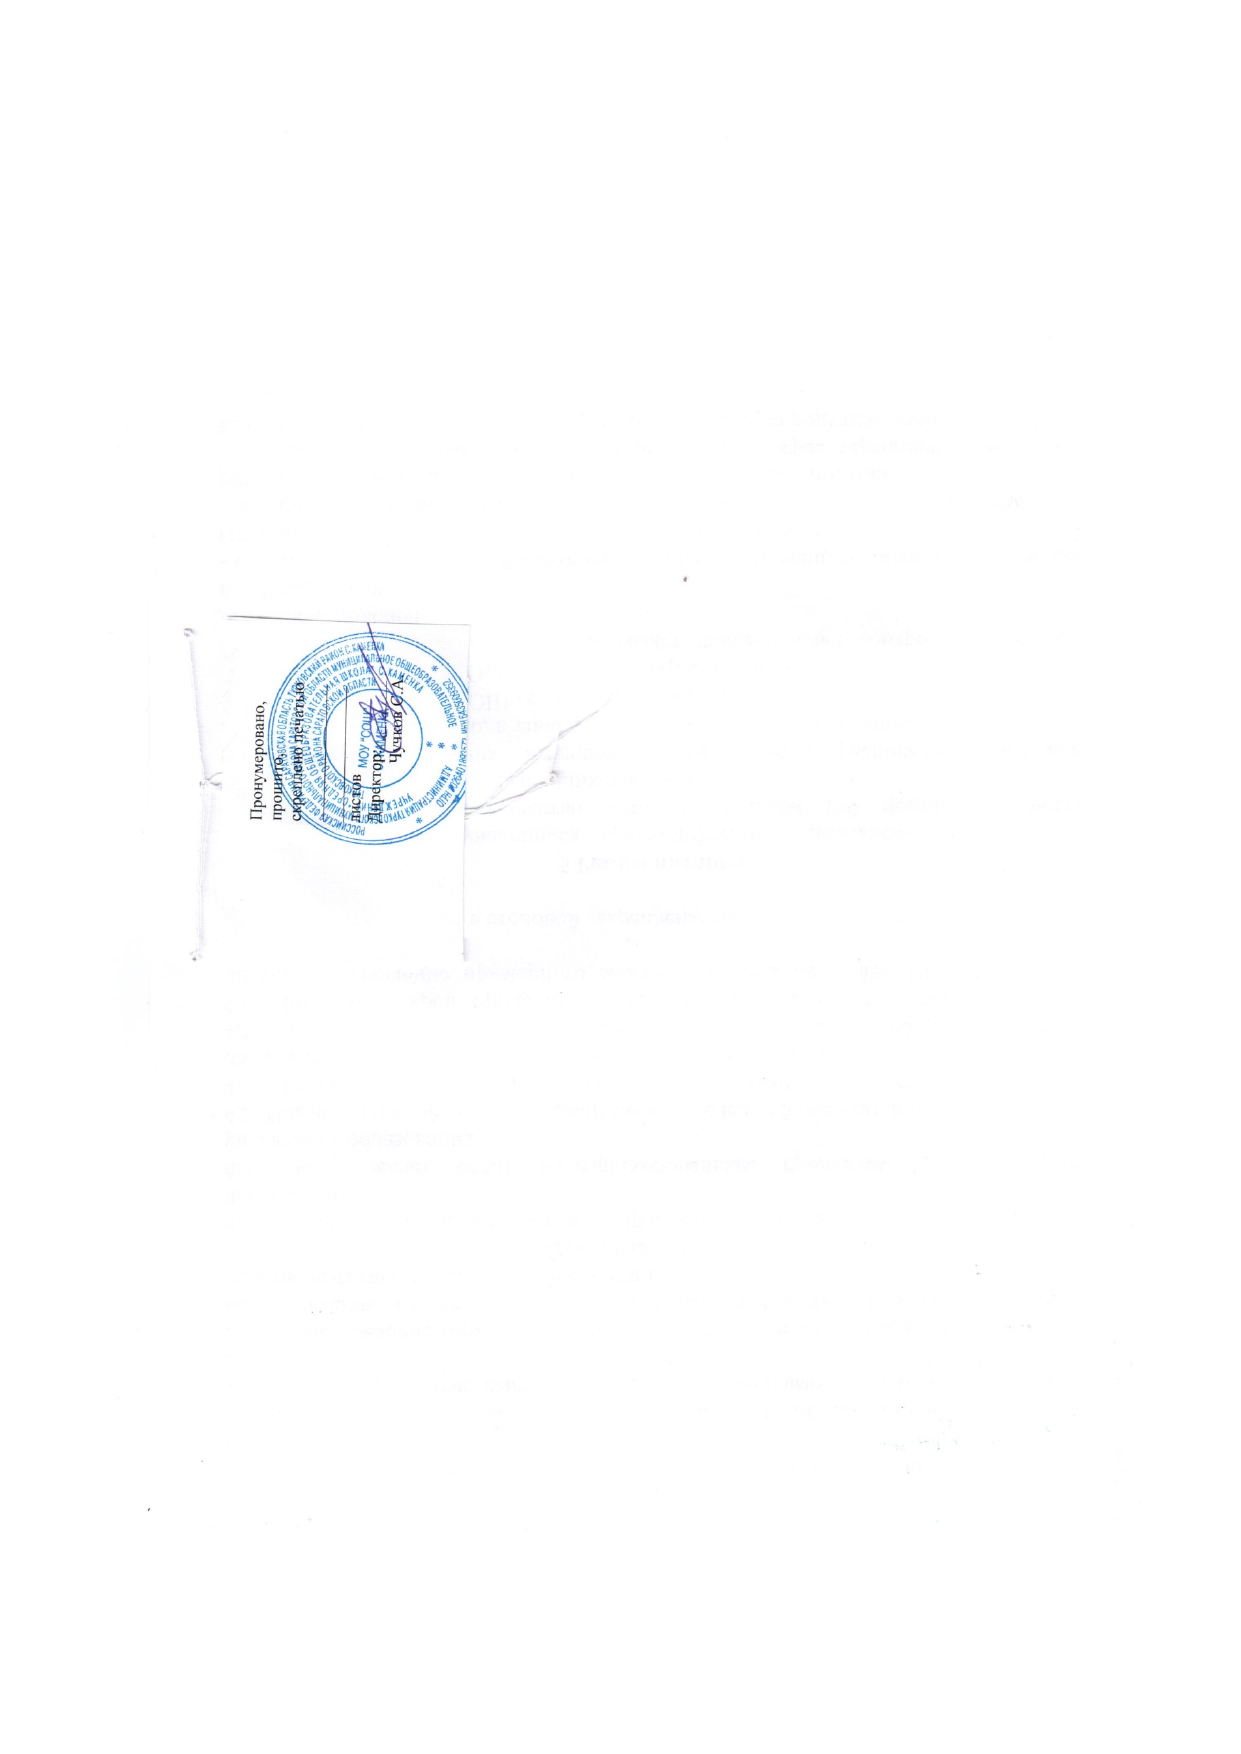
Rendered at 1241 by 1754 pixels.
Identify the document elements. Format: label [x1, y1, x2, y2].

picture [103, 112, 1152, 1553]
